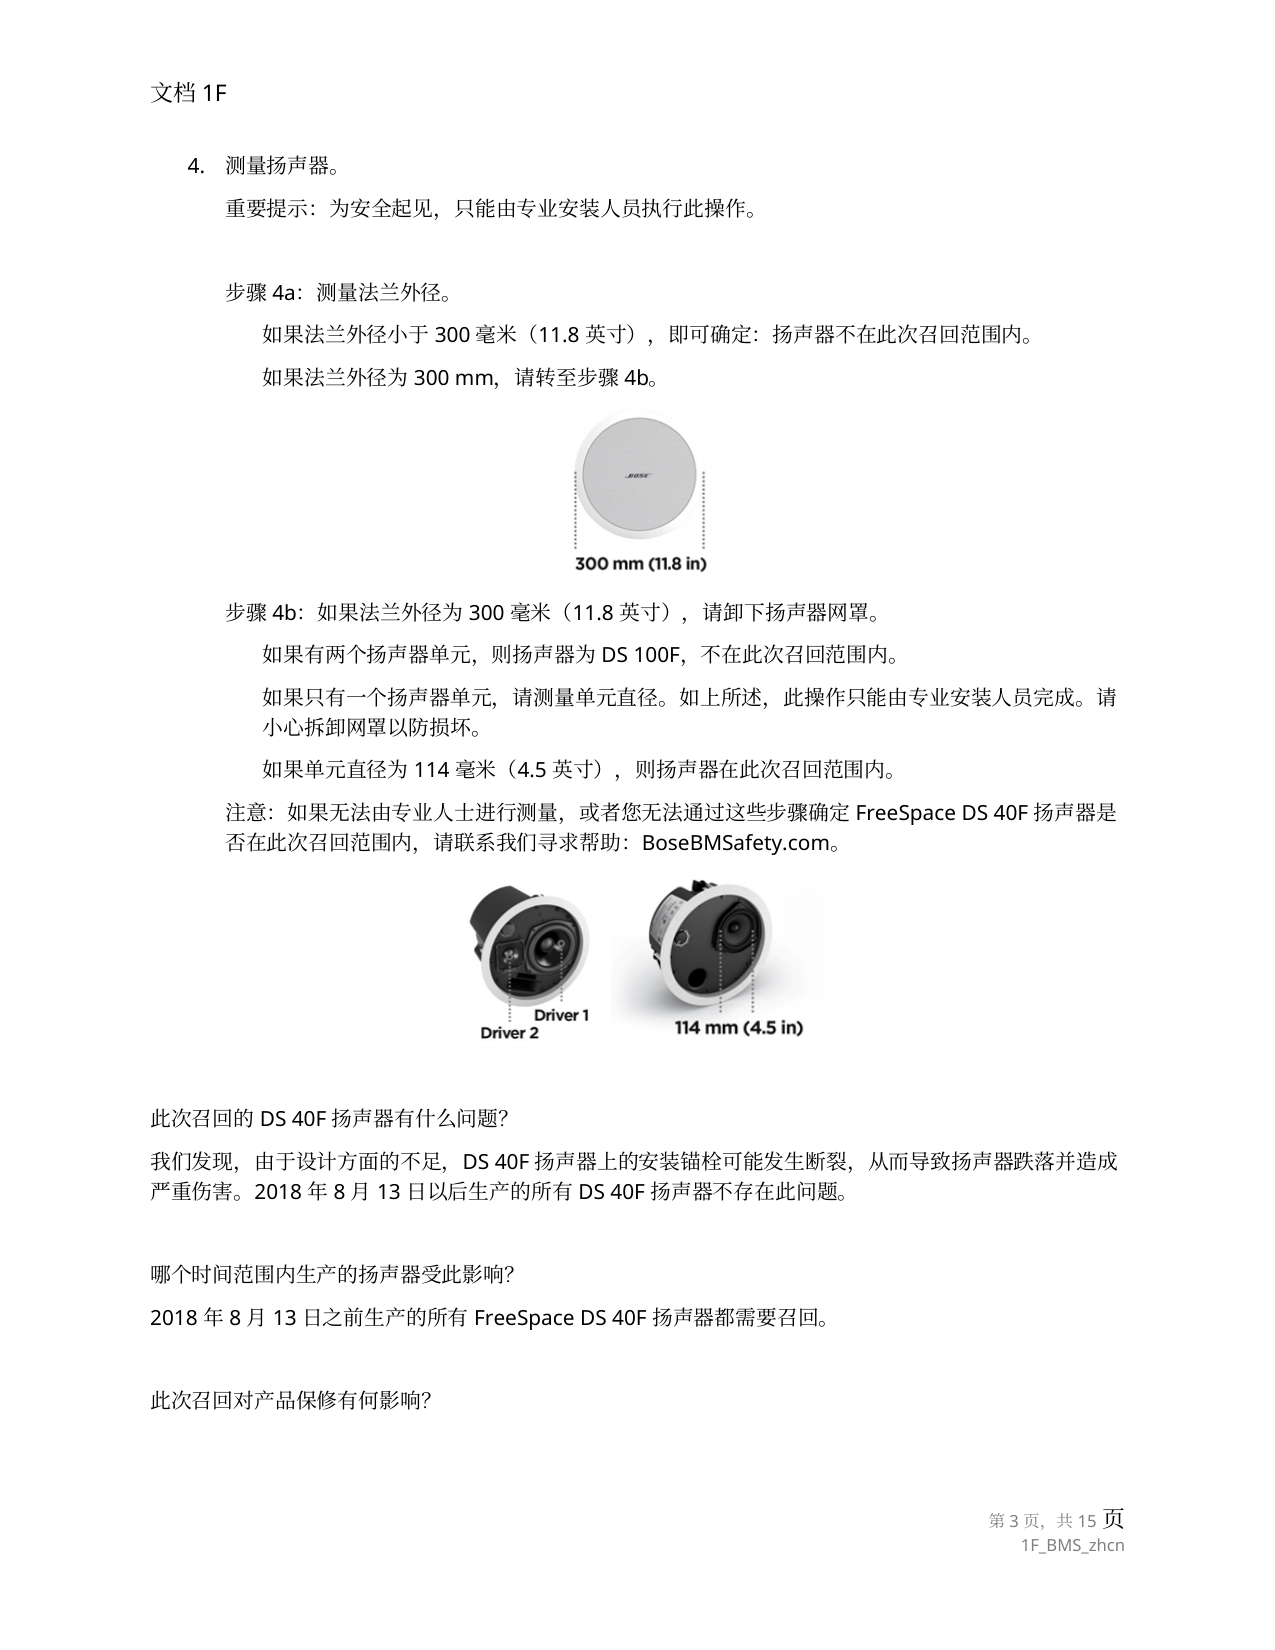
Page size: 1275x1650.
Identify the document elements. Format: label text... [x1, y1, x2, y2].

text 我们发现，由于设计方面的不足，DS 40F 扬声器上的安装锚栓可能发生断裂，从而导致扬声器跌落并造成严重伤害。2018 年 8 月 13 日以后生产的所有 DS 40F 扬声器不存在此问题。 [150, 1145, 1125, 1205]
text 步骤 4a：测量法兰外径。 [225, 276, 1125, 306]
text 重要提示：为安全起见，只能由专业安装人员执行此操作。 [225, 193, 1125, 222]
picture [557, 403, 718, 584]
text 注意：如果无法由专业人士进行测量，或者您无法通过这些步骤确定 FreeSpace DS 40F 扬声器是否在此次召回范围内，请联系我们寻求帮助：BoseBMSafety.com。 [225, 796, 1125, 857]
text 如果法兰外径为 300 mm，请转至步骤 4b。 [262, 361, 1125, 391]
text 步骤 4b：如果法兰外径为 300 毫米（11.8 英寸），请卸下扬声器网罩。 [225, 596, 1125, 626]
text 如果有两个扬声器单元，则扬声器为 DS 100F，不在此次召回范围内。 [262, 639, 1125, 669]
list 测量扬声器。 [187, 150, 1125, 180]
text 如果单元直径为 114 毫米（4.5 英寸），则扬声器在此次召回范围内。 [262, 754, 1125, 784]
text 此次召回对产品保修有何影响？ [150, 1385, 1125, 1414]
text 如果法兰外径小于 300 毫米（11.8 英寸），即可确定：扬声器不在此次召回范围内。 [262, 318, 1125, 349]
text 如果只有一个扬声器单元，请测量单元直径。如上所述，此操作只能由专业安装人员完成。请小心拆卸网罩以防损坏。 [262, 681, 1125, 741]
picture [451, 869, 824, 1049]
text 哪个时间范围内生产的扬声器受此影响？ [150, 1259, 1125, 1289]
text 2018 年 8 月 13 日之前生产的所有 FreeSpace DS 40F 扬声器都需要召回。 [150, 1301, 1125, 1331]
text 此次召回的 DS 40F 扬声器有什么问题？ [150, 1102, 1125, 1133]
